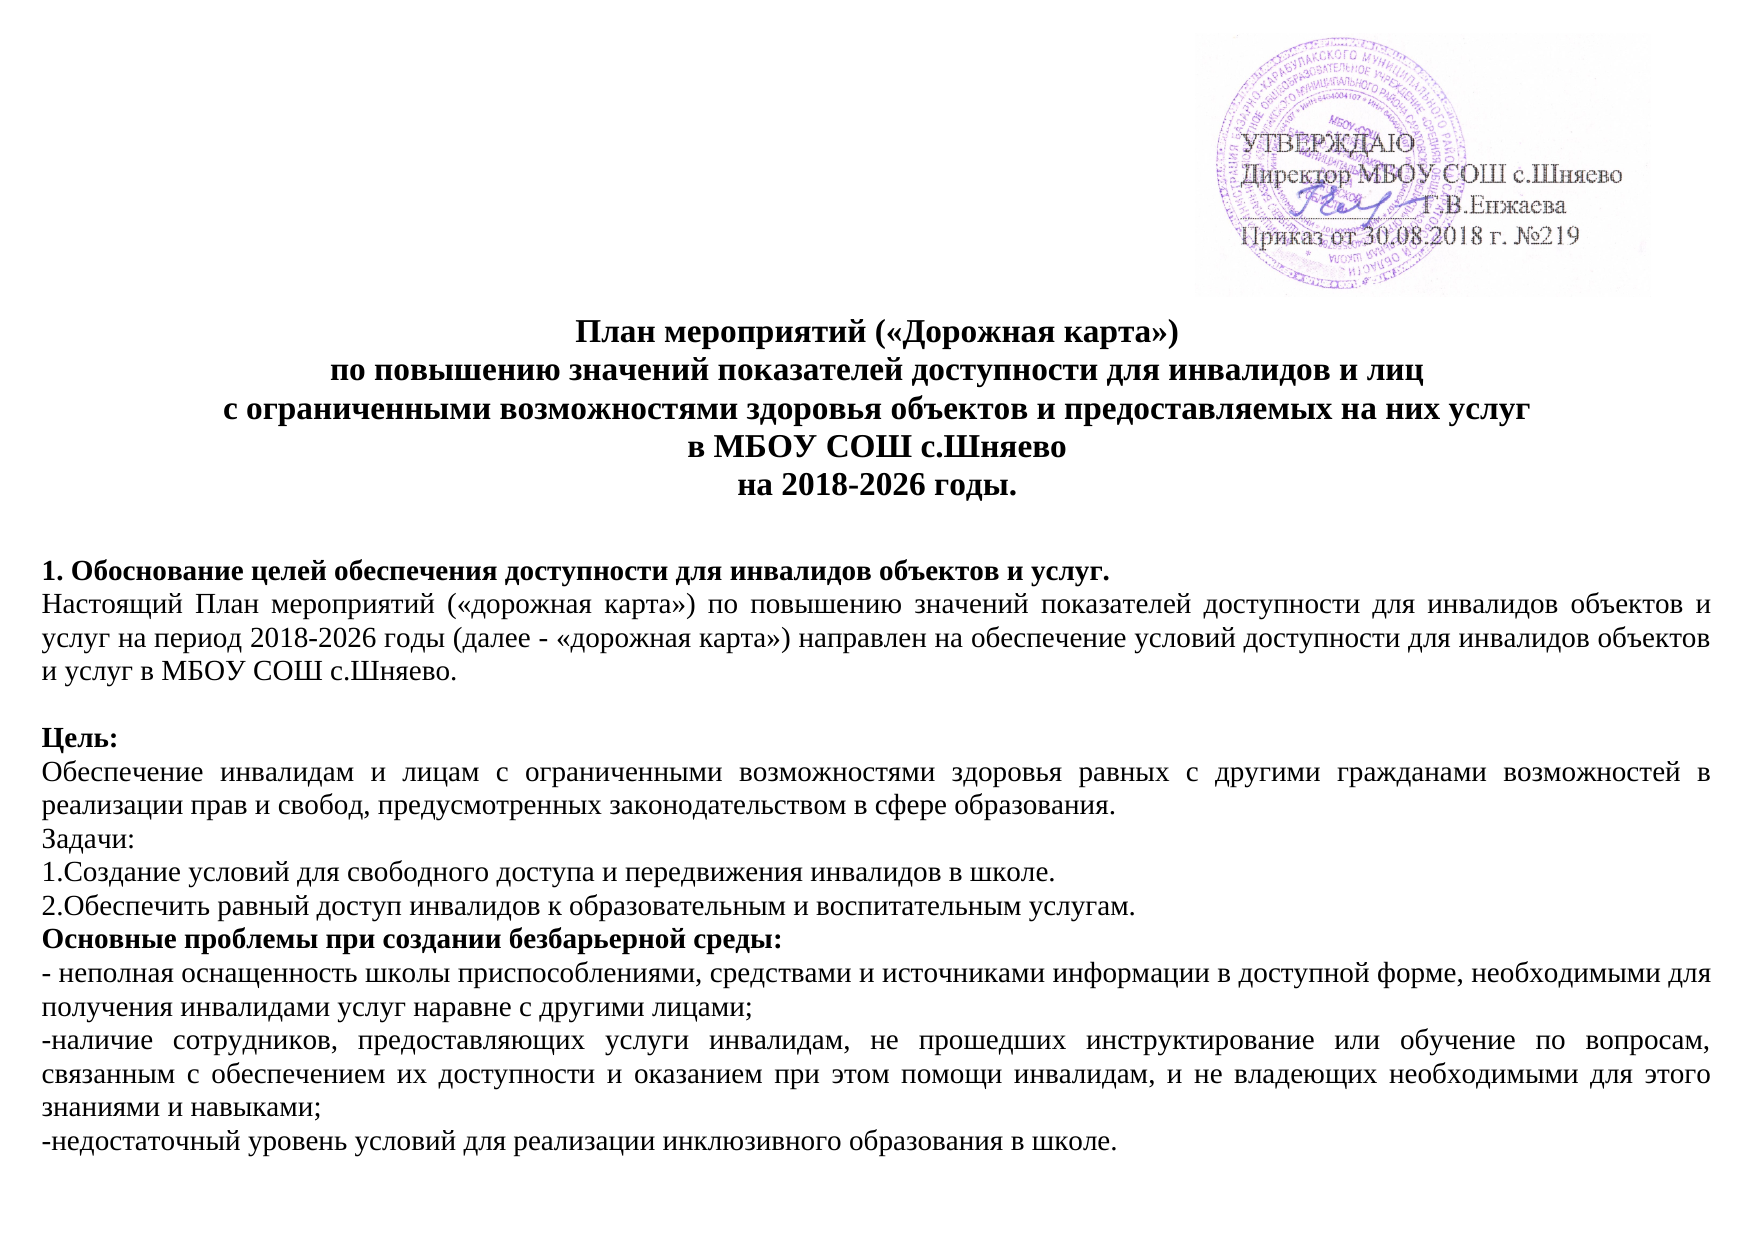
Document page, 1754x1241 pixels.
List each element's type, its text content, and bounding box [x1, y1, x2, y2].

text Цель: [41, 720, 1713, 754]
text Обеспечение инвалидам и лицам с ограниченными возможностями здоровья равных с другими гражданами возможностей в реализации прав и свобод, предусмотренных законодательством в сфере образования. [41, 754, 1713, 821]
text - неполная оснащенность школы приспособлениями, средствами и источниками информации в доступной форме, необходимыми для получения инвалидами услуг наравне с другими лицами; [41, 955, 1713, 1022]
text на 2018-2026 годы. [41, 465, 1713, 503]
text 1.Создание условий для свободного доступа и передвижения инвалидов в школе. [41, 854, 1713, 888]
text Задачи: [41, 821, 1713, 854]
text в МБОУ СОШ с.Шняево [41, 426, 1713, 465]
text План мероприятий («Дорожная карта») [41, 311, 1713, 350]
text Основные проблемы при создании безбарьерной среды: [41, 922, 1713, 955]
text 2.Обеспечить равный доступ инвалидов к образовательным и воспитательным услугам. [41, 888, 1713, 922]
text по повышению значений показателей доступности для инвалидов и лиц [41, 350, 1713, 388]
text -недостаточный уровень условий для реализации инклюзивного образования в школе. [41, 1123, 1713, 1156]
text Настоящий План мероприятий («дорожная карта») по повышению значений показателей доступности для инвалидов объектов и услуг на период 2018-2026 годы (далее - «дорожная карта») направлен на обеспечение условий доступности для инвалидов объектов и услуг в МБОУ СОШ с.Шняево. [41, 586, 1713, 687]
text 1. Обоснование целей обеспечения доступности для инвалидов объектов и услуг. [41, 553, 1713, 586]
text с ограниченными возможностями здоровья объектов и предоставляемых на них услуг [41, 388, 1713, 426]
text -наличие сотрудников, предоставляющих услуги инвалидам, не прошедших инструктирование или обучение по вопросам, связанным с обеспечением их доступности и оказанием при этом помощи инвалидам, и не владеющих необходимыми для этого знаниями и навыками; [41, 1022, 1713, 1123]
picture [1194, 33, 1651, 296]
